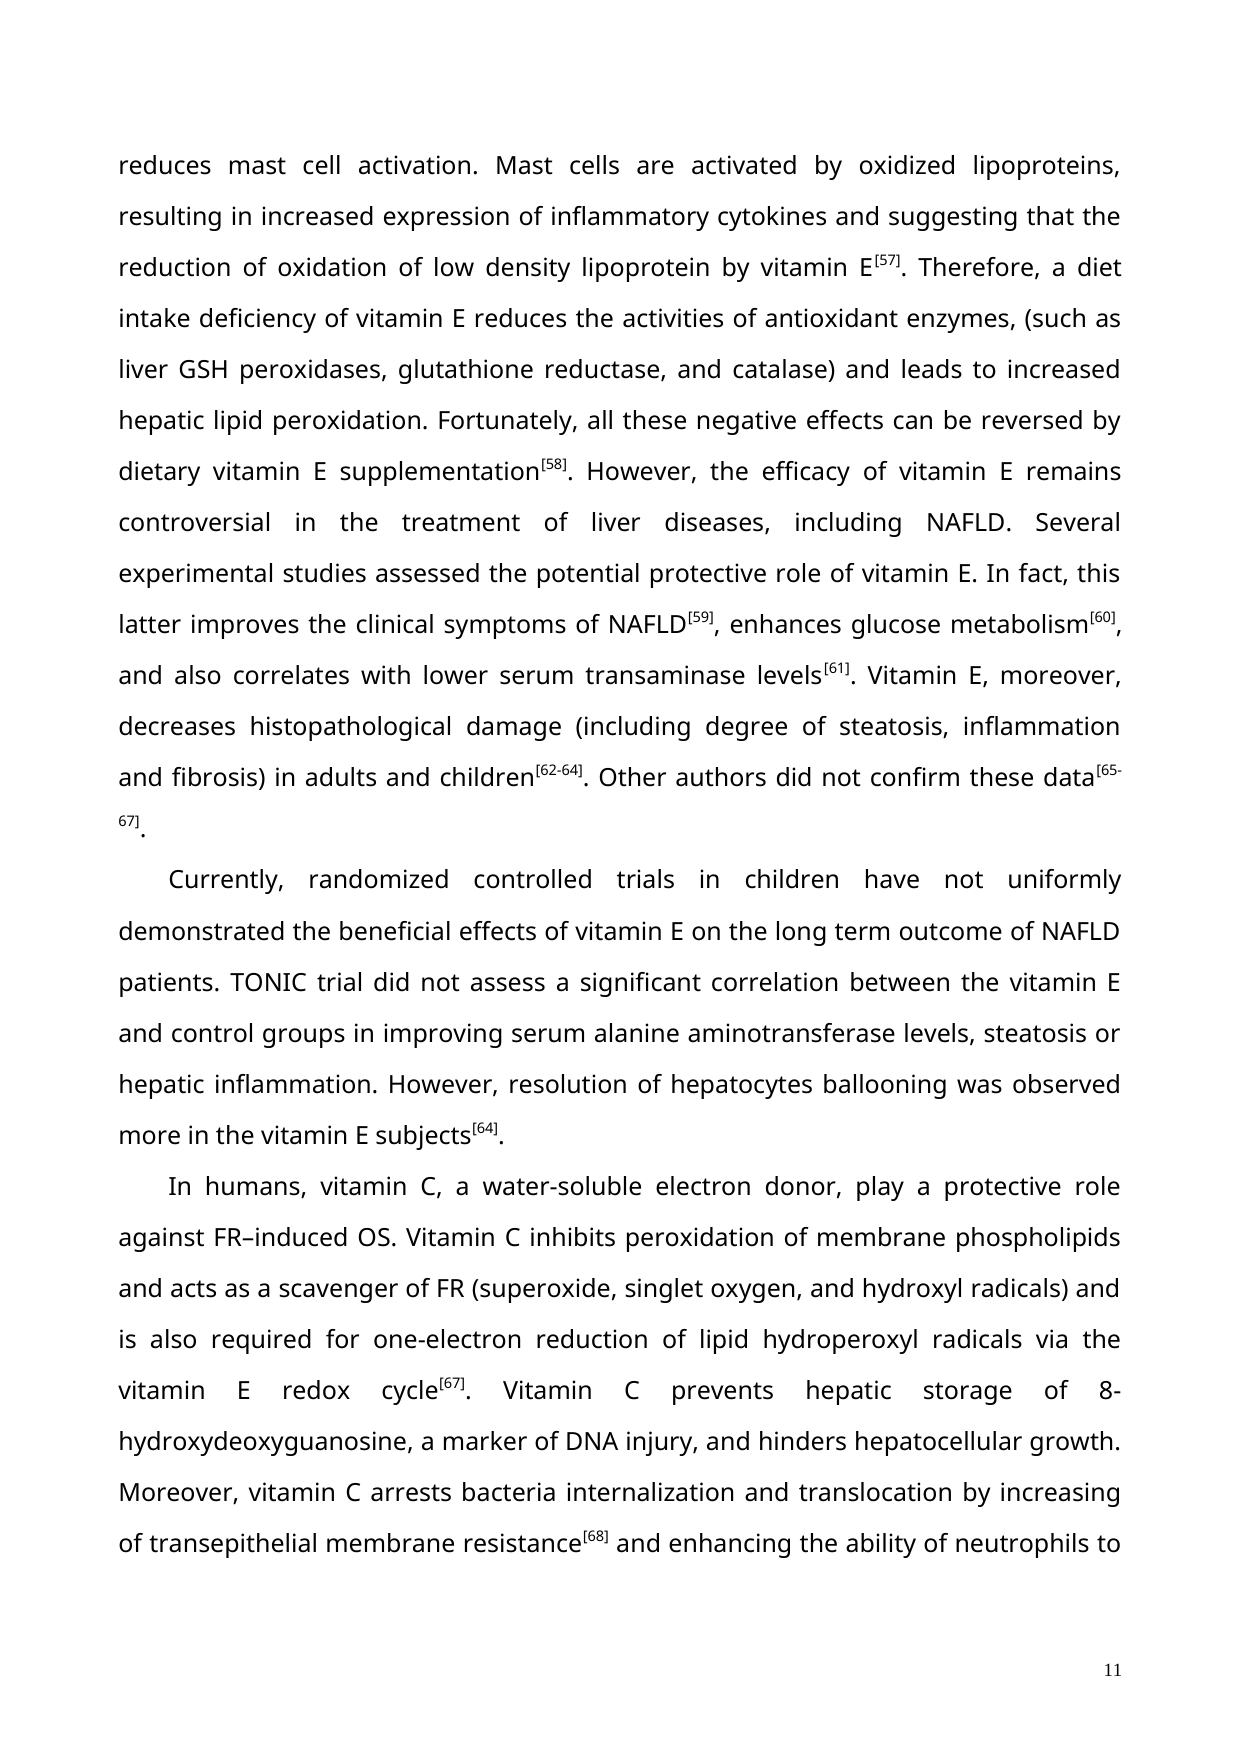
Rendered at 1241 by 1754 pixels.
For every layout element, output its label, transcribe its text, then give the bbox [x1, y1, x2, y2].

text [118, 1168, 1122, 1560]
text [118, 148, 1122, 845]
text Currently, randomized controlled trials in children have not uniformly demonstrated the beneficial effects of vitamin E on the long term outcome of NAFLD patients. TONIC trial did not assess a significant correlation between the vitamin E and control groups in improving serum alanine aminotransferase levels, steatosis or hepatic inflammation. However, resolution of hepatocytes ballooning was observed more in the vitamin E subjects[64]. [118, 862, 1122, 1151]
